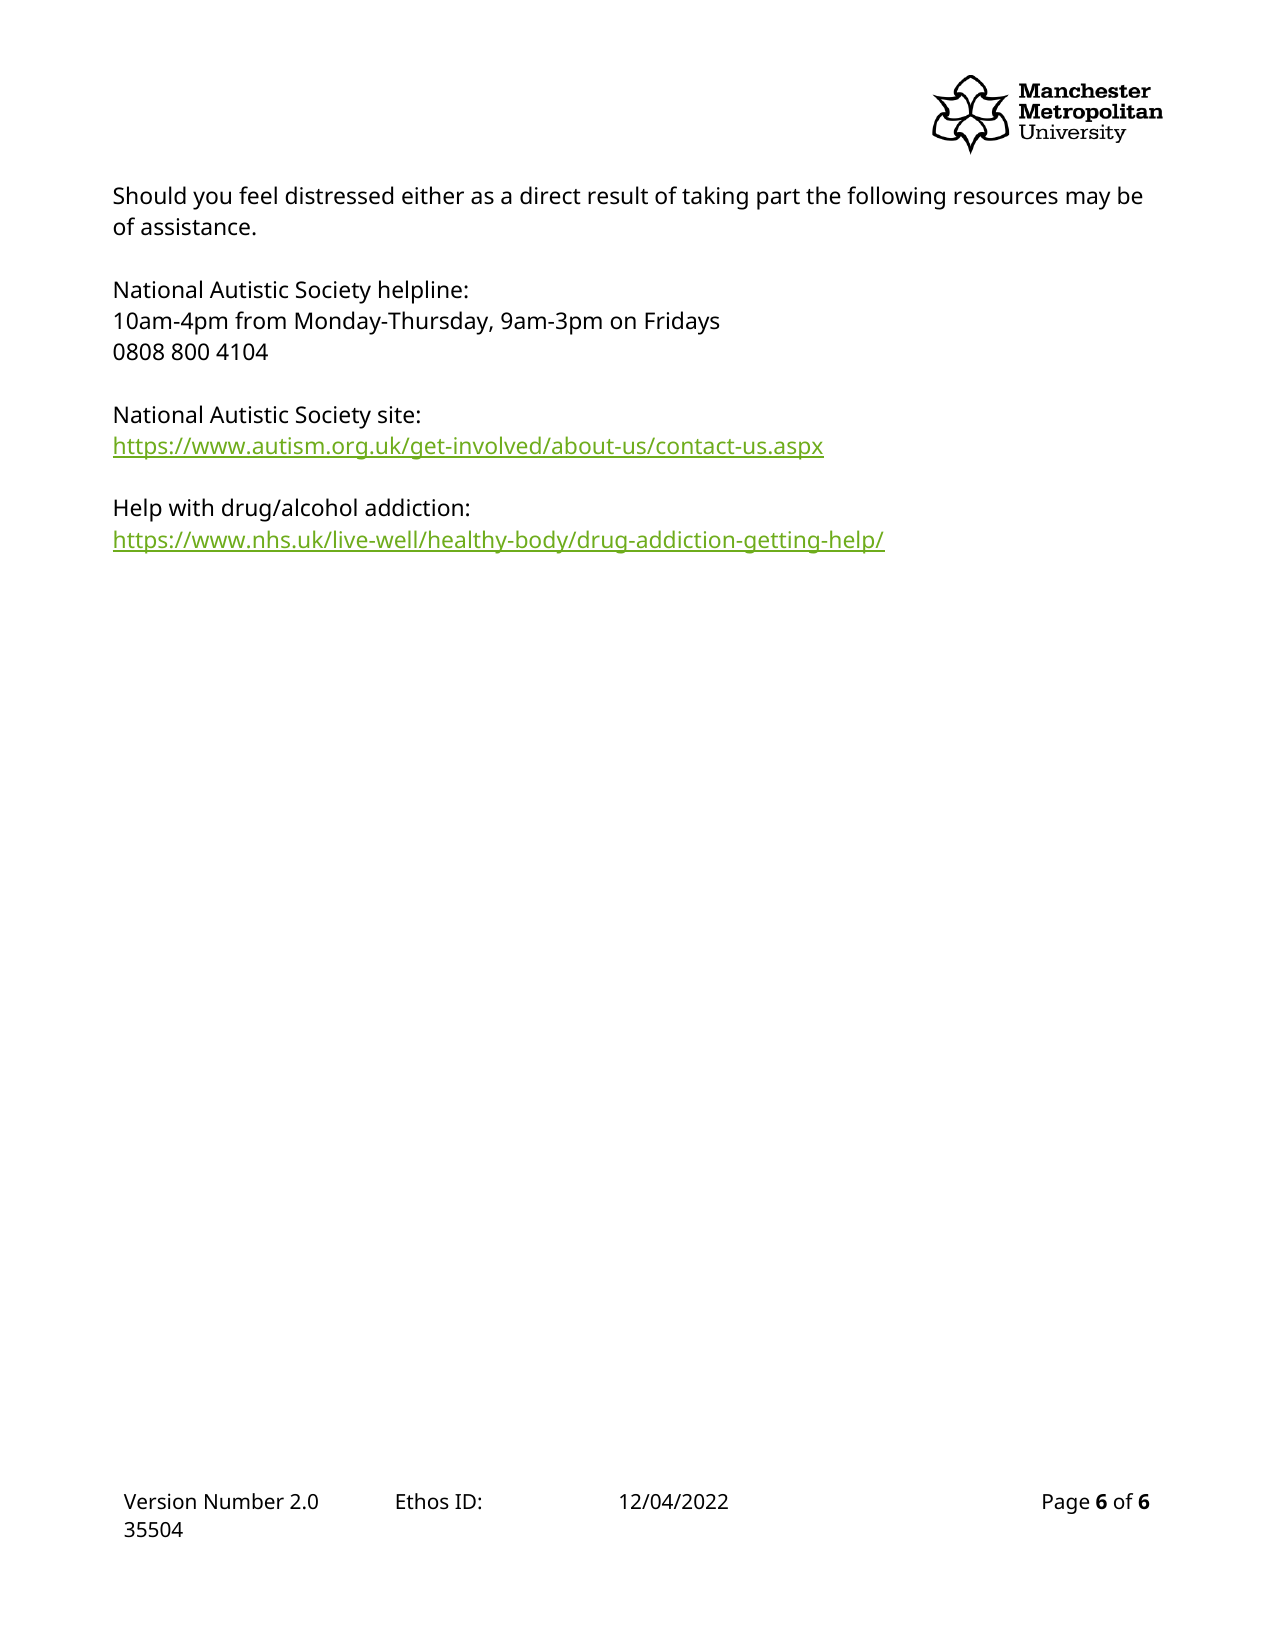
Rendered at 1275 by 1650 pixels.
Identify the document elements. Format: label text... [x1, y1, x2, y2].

text Should you feel distressed either as a direct result of taking part the following resources may be of assistance. [112, 180, 1162, 242]
text 10am-4pm from Monday-Thursday, 9am-3pm on Fridays [112, 305, 1162, 336]
text https://www.nhs.uk/live-well/healthy-body/drug-addiction-getting-help/ [112, 523, 1162, 555]
text National Autistic Society helpline: [112, 273, 1162, 305]
text 0808 800 4104 [112, 336, 1162, 367]
text National Autistic Society site: [112, 398, 1162, 430]
picture [932, 75, 1163, 155]
text https://www.autism.org.uk/get-involved/about-us/contact-us.aspx [112, 430, 1162, 461]
text Help with drug/alcohol addiction: [112, 492, 1162, 523]
